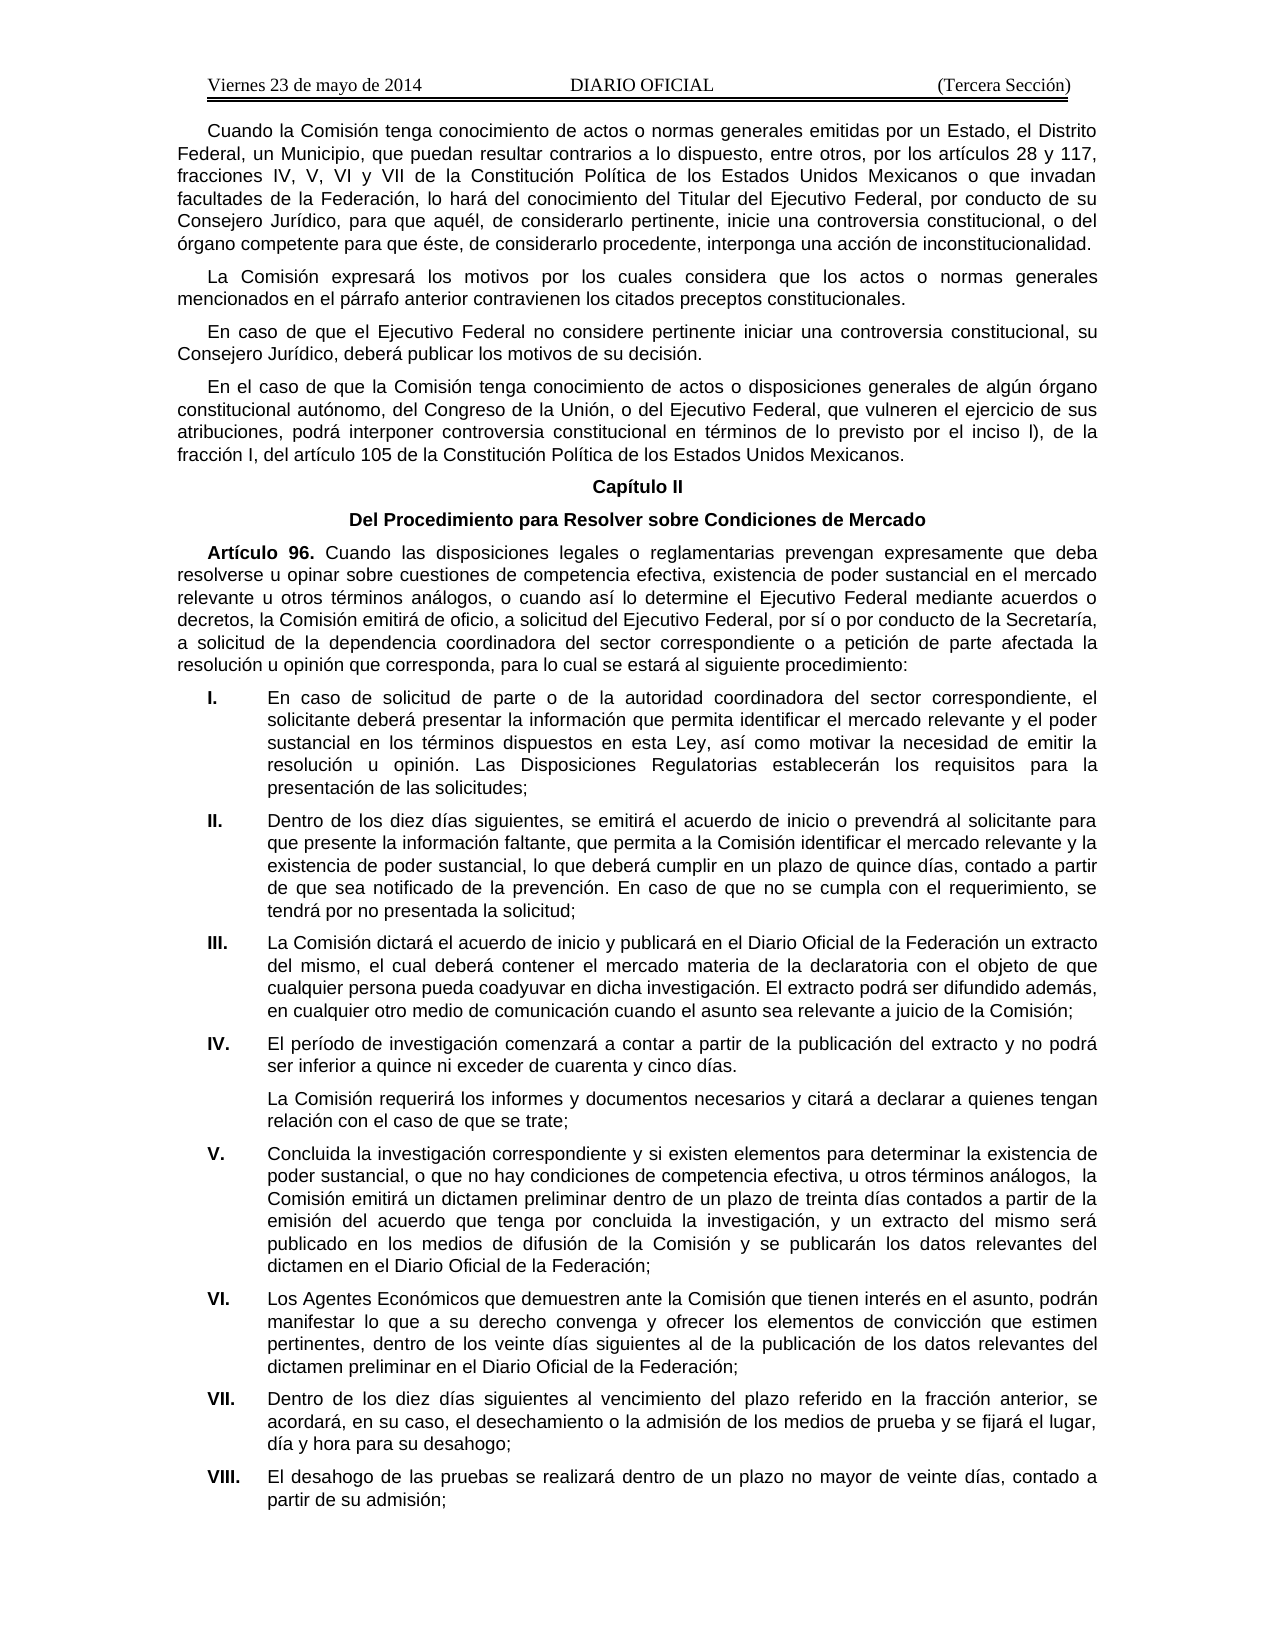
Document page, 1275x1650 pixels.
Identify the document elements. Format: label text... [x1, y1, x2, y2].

text VIII. El desahogo de las pruebas se realizará dentro de un plazo no mayor de veinte días, contado a partir de su admisión; [207, 1466, 1098, 1511]
text VI. Los Agentes Económicos que demuestren ante la Comisión que tienen interés en el asunto, podrán manifestar lo que a su derecho convenga y ofrecer los elementos de convicción que estimen pertinentes, dentro de los veinte días siguientes al de la publicación de los datos relevantes del dictamen preliminar en el Diario Oficial de la Federación; [207, 1288, 1098, 1378]
text La Comisión requerirá los informes y documentos necesarios y citará a declarar a quienes tengan relación con el caso de que se trate; [207, 1087, 1098, 1132]
text Cuando la Comisión tenga conocimiento de actos o normas generales emitidas por un Estado, el Distrito Federal, un Municipio, que puedan resultar contrarios a lo dispuesto, entre otros, por los artículos 28 y 117, fracciones IV, V, VI y VII de la Constitución Política de los Estados Unidos Mexicanos o que invadan facultades de la Federación, lo hará del conocimiento del Titular del Ejecutivo Federal, por conducto de su Consejero Jurídico, para que aquél, de considerarlo pertinente, inicie una controversia constitucional, o del órgano competente para que éste, de considerarlo procedente, interponga una acción de inconstitucionalidad. [177, 120, 1098, 255]
text V. Concluida la investigación correspondiente y si existen elementos para determinar la existencia de poder sustancial, o que no hay condiciones de competencia efectiva, u otros términos análogos, la Comisión emitirá un dictamen preliminar dentro de un plazo de treinta días contados a partir de la emisión del acuerdo que tenga por concluida la investigación, y un extracto del mismo será publicado en los medios de difusión de la Comisión y se publicarán los datos relevantes del dictamen en el Diario Oficial de la Federación; [207, 1142, 1098, 1277]
text I. En caso de solicitud de parte o de la autoridad coordinadora del sector correspondiente, el solicitante deberá presentar la información que permita identificar el mercado relevante y el poder sustancial en los términos dispuestos en esta Ley, así como motivar la necesidad de emitir la resolución u opinión. Las Disposiciones Regulatorias establecerán los requisitos para la presentación de las solicitudes; [207, 686, 1098, 799]
text IV. El período de investigación comenzará a contar a partir de la publicación del extracto y no podrá ser inferior a quince ni exceder de cuarenta y cinco días. [207, 1032, 1098, 1077]
text Del Procedimiento para Resolver sobre Condiciones de Mercado [177, 508, 1098, 531]
text III. La Comisión dictará el acuerdo de inicio y publicará en el Diario Oficial de la Federación un extracto del mismo, el cual deberá contener el mercado materia de la declaratoria con el objeto de que cualquier persona pueda coadyuvar en dicha investigación. El extracto podrá ser difundido además, en cualquier otro medio de comunicación cuando el asunto sea relevante a juicio de la Comisión; [207, 932, 1098, 1022]
text Artículo 96. Cuando las disposiciones legales o reglamentarias prevengan expresamente que deba resolverse u opinar sobre cuestiones de competencia efectiva, existencia de poder sustancial en el mercado relevante u otros términos análogos, o cuando así lo determine el Ejecutivo Federal mediante acuerdos o decretos, la Comisión emitirá de oficio, a solicitud del Ejecutivo Federal, por sí o por conducto de la Secretaría, a solicitud de la dependencia coordinadora del sector correspondiente o a petición de parte afectada la resolución u opinión que corresponda, para lo cual se estará al siguiente procedimiento: [177, 541, 1098, 676]
text En caso de que el Ejecutivo Federal no considere pertinente iniciar una controversia constitucional, su Consejero Jurídico, deberá publicar los motivos de su decisión. [177, 320, 1098, 365]
text En el caso de que la Comisión tenga conocimiento de actos o disposiciones generales de algún órgano constitucional autónomo, del Congreso de la Unión, o del Ejecutivo Federal, que vulneren el ejercicio de sus atribuciones, podrá interponer controversia constitucional en términos de lo previsto por el inciso l), de la fracción I, del artículo 105 de la Constitución Política de los Estados Unidos Mexicanos. [177, 376, 1098, 466]
text VII. Dentro de los diez días siguientes al vencimiento del plazo referido en la fracción anterior, se acordará, en su caso, el desechamiento o la admisión de los medios de prueba y se fijará el lugar, día y hora para su desahogo; [207, 1388, 1098, 1455]
text II. Dentro de los diez días siguientes, se emitirá el acuerdo de inicio o prevendrá al solicitante para que presente la información faltante, que permita a la Comisión identificar el mercado relevante y la existencia de poder sustancial, lo que deberá cumplir en un plazo de quince días, contado a partir de que sea notificado de la prevención. En caso de que no se cumpla con el requerimiento, se tendrá por no presentada la solicitud; [207, 809, 1098, 922]
text Capítulo II [177, 476, 1098, 498]
text La Comisión expresará los motivos por los cuales considera que los actos o normas generales mencionados en el párrafo anterior contravienen los citados preceptos constitucionales. [177, 265, 1098, 310]
